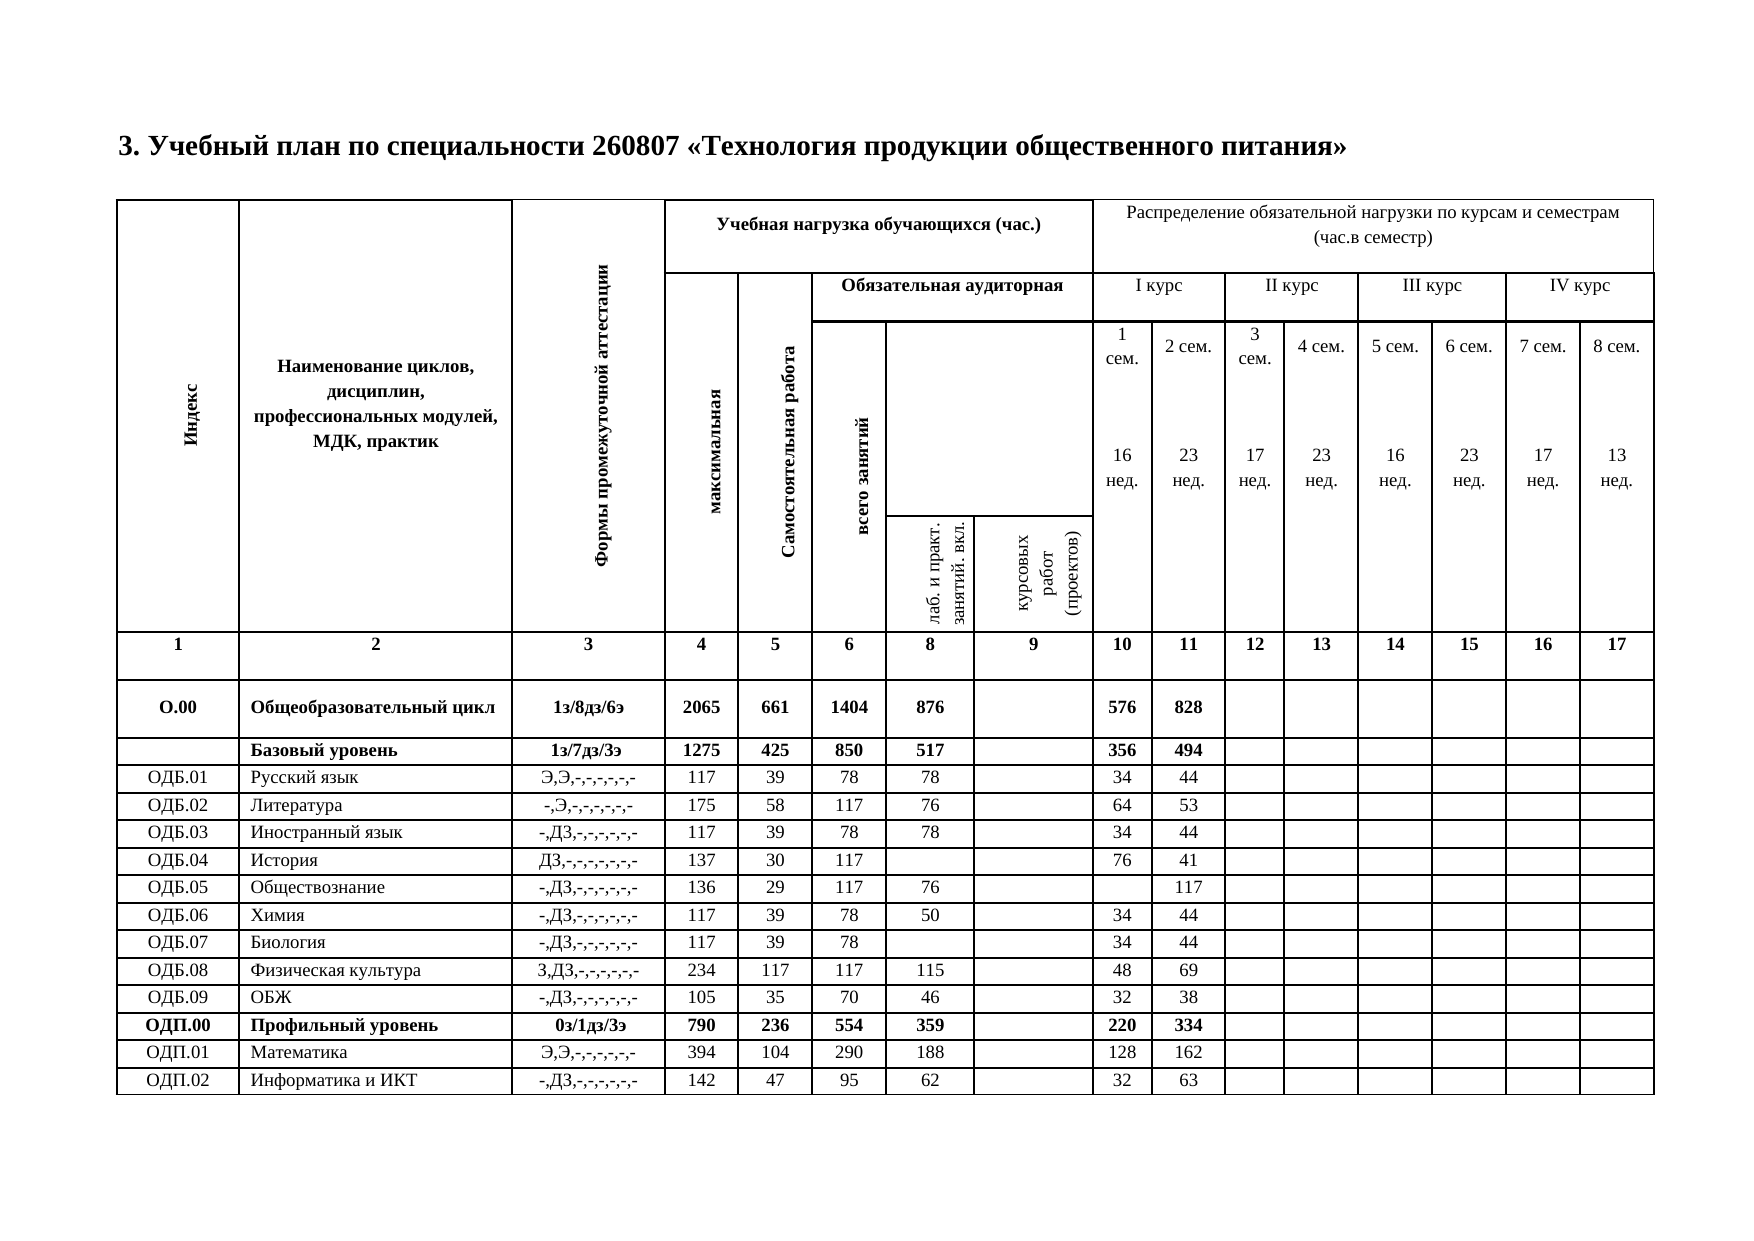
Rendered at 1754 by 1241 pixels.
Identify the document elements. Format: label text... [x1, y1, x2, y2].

table_cell [975, 931, 1092, 957]
table_cell 76 [887, 876, 973, 902]
table_cell [1285, 394, 1357, 442]
table_cell 7 сем. [1507, 323, 1579, 393]
table_cell 11 [1153, 633, 1224, 679]
table_cell [1285, 1041, 1357, 1067]
table_cell 78 [887, 821, 973, 847]
table_cell [1433, 515, 1505, 631]
table_cell ОДБ.08 [118, 959, 238, 984]
table_cell 576 [1094, 681, 1151, 737]
table_cell 850 [813, 739, 885, 764]
table_cell Базовый уровень [240, 739, 511, 764]
table_cell -,Э,-,-,-,-,-,- [513, 794, 664, 819]
table_cell [1359, 1041, 1431, 1067]
table_cell [1581, 394, 1653, 442]
table_cell [887, 849, 973, 874]
table_cell [1507, 739, 1579, 764]
table_cell 17 нед. [1226, 442, 1283, 515]
table_cell 17 [1581, 633, 1653, 679]
table_cell [1581, 849, 1653, 874]
table_cell 39 [739, 766, 811, 792]
table_cell 23 нед. [1285, 442, 1357, 515]
table_cell 876 [887, 681, 973, 737]
table_cell [1581, 821, 1653, 847]
table_cell ОБЖ [240, 986, 511, 1012]
table_cell 188 [887, 1041, 973, 1067]
table_cell [1433, 959, 1505, 984]
table_cell [1507, 986, 1579, 1012]
table_cell 47 [739, 1069, 811, 1094]
table_cell [1433, 739, 1505, 764]
table_cell [1226, 1069, 1283, 1094]
table_cell [1433, 1014, 1505, 1039]
table_header Распределение обязательной нагрузки по курсам и семестрам (час.в семестр) [1094, 200, 1653, 272]
table_cell [1285, 681, 1357, 737]
table_cell [1226, 931, 1283, 957]
table_cell 13 [1285, 633, 1357, 679]
table_cell [1433, 1041, 1505, 1067]
table_cell 95 [813, 1069, 885, 1094]
table_cell [1433, 394, 1505, 442]
table_cell [1285, 876, 1357, 902]
table_cell [1359, 766, 1431, 792]
table_cell 1з/7дз/3э [513, 739, 664, 764]
table_cell [975, 986, 1092, 1012]
table_cell Русский язык [240, 766, 511, 792]
table_cell 117 [1153, 876, 1224, 902]
table_cell 115 [887, 959, 973, 984]
table_cell 5 сем. [1359, 323, 1431, 393]
table_cell 34 [1094, 904, 1151, 929]
table_cell 136 [666, 876, 737, 902]
table_cell 1 [118, 633, 238, 679]
table_cell [118, 739, 238, 764]
table_cell 78 [813, 766, 885, 792]
table_cell [1226, 681, 1283, 737]
table_cell [1581, 515, 1653, 631]
table_cell [1094, 394, 1151, 442]
table_cell [1581, 1014, 1653, 1039]
table_cell 76 [887, 794, 973, 819]
table_cell 32 [1094, 986, 1151, 1012]
table_cell III курс [1359, 274, 1505, 320]
table_cell [1581, 931, 1653, 957]
table_cell 48 [1094, 959, 1151, 984]
table_cell [1359, 739, 1431, 764]
table_cell [1507, 1014, 1579, 1039]
table_cell [1507, 515, 1579, 631]
table_cell [1226, 515, 1283, 631]
table_cell 290 [813, 1041, 885, 1067]
table_cell [1507, 1069, 1579, 1094]
table_cell [1581, 959, 1653, 984]
table_cell [1581, 904, 1653, 929]
table_cell [1359, 794, 1431, 819]
table_cell 1275 [666, 739, 737, 764]
table_header Индекс [118, 201, 238, 631]
table_cell Информатика и ИКТ [240, 1069, 511, 1094]
table_cell 34 [1094, 931, 1151, 957]
table_cell 117 [739, 959, 811, 984]
table_cell [1507, 766, 1579, 792]
table_cell Химия [240, 904, 511, 929]
table_cell [1359, 986, 1431, 1012]
table_cell [1359, 515, 1431, 631]
table_cell История [240, 849, 511, 874]
table_cell [975, 849, 1092, 874]
table_cell [975, 821, 1092, 847]
table_cell [1359, 904, 1431, 929]
table_cell ОДБ.04 [118, 849, 238, 874]
table_cell 53 [1153, 794, 1224, 819]
table_cell [1359, 681, 1431, 737]
table_cell [1285, 766, 1357, 792]
table_cell 1404 [813, 681, 885, 737]
table_cell [1507, 821, 1579, 847]
table_cell [1581, 1069, 1653, 1094]
table_cell [1433, 794, 1505, 819]
table_cell 554 [813, 1014, 885, 1039]
table_cell [1507, 959, 1579, 984]
table_cell лаб. и практ. занятий, вкл. Семинары [887, 517, 973, 631]
table_cell 34 [1094, 821, 1151, 847]
table_cell 39 [739, 821, 811, 847]
table_cell [975, 1014, 1092, 1039]
table_cell З,ДЗ,-,-,-,-,-,- [513, 959, 664, 984]
table_cell [1285, 739, 1357, 764]
table_cell 6 сем. [1433, 323, 1505, 393]
table_cell 14 [1359, 633, 1431, 679]
table_cell II курс [1226, 274, 1357, 320]
table_cell [1433, 681, 1505, 737]
table_cell 6 [813, 633, 885, 679]
table_cell [975, 766, 1092, 792]
table_cell 38 [1153, 986, 1224, 1012]
table_cell ОДП.01 [118, 1041, 238, 1067]
table_cell 32 [1094, 1069, 1151, 1094]
table_cell [1226, 821, 1283, 847]
table_cell 3 [513, 633, 664, 679]
table_cell 359 [887, 1014, 973, 1039]
table_cell 5 [739, 633, 811, 679]
table_cell [1226, 1014, 1283, 1039]
table_cell 661 [739, 681, 811, 737]
table_cell [1285, 959, 1357, 984]
table_cell I курс [1094, 274, 1224, 320]
table_cell [975, 794, 1092, 819]
table_cell 63 [1153, 1069, 1224, 1094]
table_cell 8 [887, 633, 973, 679]
table_cell Физическая культура [240, 959, 511, 984]
table_cell Иностранный язык [240, 821, 511, 847]
table_cell [1359, 1069, 1431, 1094]
table_cell [1359, 849, 1431, 874]
table_header Наименование циклов, дисциплин, профессиональных модулей, МДК, практик [240, 201, 511, 631]
table_cell 1з/8дз/6э [513, 681, 664, 737]
table_cell 1 сем. [1094, 323, 1151, 393]
table_cell 39 [739, 931, 811, 957]
table_cell [1285, 1014, 1357, 1039]
table_cell [1226, 876, 1283, 902]
table_cell 64 [1094, 794, 1151, 819]
table_cell [975, 1069, 1092, 1094]
table_cell [1226, 766, 1283, 792]
table_cell 44 [1153, 904, 1224, 929]
table_cell [1285, 821, 1357, 847]
table_cell 9 [975, 633, 1092, 679]
table_cell [1226, 794, 1283, 819]
table_cell 494 [1153, 739, 1224, 764]
table_cell [1433, 904, 1505, 929]
table_cell 128 [1094, 1041, 1151, 1067]
table_cell 29 [739, 876, 811, 902]
table_cell 23 нед. [1433, 442, 1505, 515]
table_cell [975, 959, 1092, 984]
table_cell ДЗ,-,-,-,-,-,-,- [513, 849, 664, 874]
table_cell [975, 681, 1092, 737]
table_cell [1153, 394, 1224, 442]
table_cell [1507, 931, 1579, 957]
table_cell 3 сем. [1226, 323, 1283, 393]
table_cell [1285, 515, 1357, 631]
table_cell [1507, 794, 1579, 819]
table_cell Обществознание [240, 876, 511, 902]
table_cell 234 [666, 959, 737, 984]
table_cell IV курс [1507, 274, 1653, 320]
table_header Учебная нагрузка обучающихся (час.) [666, 201, 1092, 272]
table_cell [1581, 1041, 1653, 1067]
table_cell 44 [1153, 766, 1224, 792]
table_header Формы промежуточной аттестации [513, 200, 664, 631]
table_cell 46 [887, 986, 973, 1012]
table_cell [887, 323, 1092, 515]
table_cell [1581, 876, 1653, 902]
table_cell 4 [666, 633, 737, 679]
table_cell [1226, 1041, 1283, 1067]
table_cell 2065 [666, 681, 737, 737]
table_cell 790 [666, 1014, 737, 1039]
table_cell -,ДЗ,-,-,-,-,-,- [513, 931, 664, 957]
table_cell Э,Э,-,-,-,-,-,- [513, 1041, 664, 1067]
table_cell 15 [1433, 633, 1505, 679]
table_cell ОДБ.07 [118, 931, 238, 957]
table_cell [1507, 394, 1579, 442]
table_cell [1285, 931, 1357, 957]
table_cell ОДБ.03 [118, 821, 238, 847]
table_cell [1153, 515, 1224, 631]
table_cell 78 [813, 904, 885, 929]
table_cell 2 [240, 633, 511, 679]
table_cell 69 [1153, 959, 1224, 984]
table_cell максимальная [666, 274, 737, 631]
table_cell 23 нед. [1153, 442, 1224, 515]
table_cell Профильный уровень [240, 1014, 511, 1039]
table_cell всего занятий [813, 323, 885, 631]
table_cell 425 [739, 739, 811, 764]
table_cell [1433, 849, 1505, 874]
table_cell [1433, 821, 1505, 847]
table_cell -,ДЗ,-,-,-,-,-,- [513, 1069, 664, 1094]
table_cell 50 [887, 904, 973, 929]
table_cell 117 [666, 904, 737, 929]
table_cell ОДБ.02 [118, 794, 238, 819]
table_cell Общеобразовательный цикл [240, 681, 511, 737]
table_cell 44 [1153, 821, 1224, 847]
table_cell [1226, 739, 1283, 764]
table_cell 13 нед. [1581, 442, 1653, 515]
table_cell 8 сем. [1581, 323, 1653, 393]
table_cell 517 [887, 739, 973, 764]
table_cell Литература [240, 794, 511, 819]
table_cell [1581, 986, 1653, 1012]
table_cell 78 [813, 821, 885, 847]
table_cell [1581, 681, 1653, 737]
table_cell 117 [813, 794, 885, 819]
table_cell 356 [1094, 739, 1151, 764]
table_cell 30 [739, 849, 811, 874]
table_cell [1507, 904, 1579, 929]
table_cell 76 [1094, 849, 1151, 874]
text 3. Учебный план по специальности 260807 «Технология продукции общественного питания» [118, 128, 1636, 161]
table_cell 220 [1094, 1014, 1151, 1039]
table_cell [1359, 821, 1431, 847]
table_cell 117 [666, 931, 737, 957]
table_cell 62 [887, 1069, 973, 1094]
table_cell 2 сем. [1153, 323, 1224, 393]
table_cell [1094, 515, 1151, 631]
table_cell -,ДЗ,-,-,-,-,-,- [513, 904, 664, 929]
table_cell Обязательная аудиторная [813, 274, 1092, 320]
table_cell [1359, 394, 1431, 442]
table_cell 104 [739, 1041, 811, 1067]
table_cell 16 нед. [1359, 442, 1431, 515]
table_cell ОДБ.01 [118, 766, 238, 792]
table_cell [975, 904, 1092, 929]
table_cell 117 [813, 959, 885, 984]
table_cell [1433, 986, 1505, 1012]
table_cell [975, 1041, 1092, 1067]
table_cell 34 [1094, 766, 1151, 792]
table_cell курсовых работ (проектов) для СПО [975, 517, 1092, 631]
table_cell [1433, 931, 1505, 957]
table_cell 117 [813, 876, 885, 902]
table_cell 0з/1дз/3э [513, 1014, 664, 1039]
table_cell 78 [887, 766, 973, 792]
table_cell [1359, 931, 1431, 957]
table_cell 58 [739, 794, 811, 819]
table_cell Биология [240, 931, 511, 957]
table_cell [1359, 959, 1431, 984]
table_cell ОДП.02 [118, 1069, 238, 1094]
table_cell [1226, 986, 1283, 1012]
table_cell О.00 [118, 681, 238, 737]
table_cell [1359, 1014, 1431, 1039]
table_cell 10 [1094, 633, 1151, 679]
table_cell 16 нед. [1094, 442, 1151, 515]
table_cell 394 [666, 1041, 737, 1067]
table_cell 236 [739, 1014, 811, 1039]
table_cell ОДБ.05 [118, 876, 238, 902]
table_cell [1581, 794, 1653, 819]
table_cell [975, 739, 1092, 764]
table_cell ОДП.00 [118, 1014, 238, 1039]
table_cell 142 [666, 1069, 737, 1094]
table_cell 4 сем. [1285, 323, 1357, 393]
table_cell [1433, 876, 1505, 902]
table_cell 70 [813, 986, 885, 1012]
table_cell 44 [1153, 931, 1224, 957]
table_cell 105 [666, 986, 737, 1012]
table_cell ОДБ.09 [118, 986, 238, 1012]
table_cell 137 [666, 849, 737, 874]
table_cell [1359, 876, 1431, 902]
table_cell [1094, 876, 1151, 902]
table_cell Математика [240, 1041, 511, 1067]
table_cell [1226, 394, 1283, 442]
table_cell 78 [813, 931, 885, 957]
table_cell [1226, 959, 1283, 984]
table_cell 41 [1153, 849, 1224, 874]
table_cell 828 [1153, 681, 1224, 737]
table_cell 17 нед. [1507, 442, 1579, 515]
table_cell [1285, 794, 1357, 819]
table_cell [1507, 681, 1579, 737]
table_cell [1285, 904, 1357, 929]
table_cell [1433, 766, 1505, 792]
table_cell ОДБ.06 [118, 904, 238, 929]
table_cell 334 [1153, 1014, 1224, 1039]
table_cell 39 [739, 904, 811, 929]
table_cell Самостоятельная работа [739, 274, 811, 631]
table_cell Э,Э,-,-,-,-,-,- [513, 766, 664, 792]
table_cell 117 [813, 849, 885, 874]
table_cell [1581, 739, 1653, 764]
table_cell 35 [739, 986, 811, 1012]
table_cell [1226, 904, 1283, 929]
table_cell [1507, 849, 1579, 874]
table_cell [1433, 1069, 1505, 1094]
table_cell [1581, 766, 1653, 792]
table_cell 117 [666, 766, 737, 792]
table_cell -,ДЗ,-,-,-,-,-,- [513, 876, 664, 902]
table_cell [1285, 986, 1357, 1012]
table_cell 12 [1226, 633, 1283, 679]
table_cell 175 [666, 794, 737, 819]
table_cell [1285, 1069, 1357, 1094]
table_cell [1507, 1041, 1579, 1067]
table_cell -,ДЗ,-,-,-,-,-,- [513, 986, 664, 1012]
table_cell [975, 876, 1092, 902]
table_cell [1285, 849, 1357, 874]
table_cell [1507, 876, 1579, 902]
table_cell 16 [1507, 633, 1579, 679]
table_cell -,Д3,-,-,-,-,-,- [513, 821, 664, 847]
table_cell [887, 931, 973, 957]
table_cell 117 [666, 821, 737, 847]
table_cell 162 [1153, 1041, 1224, 1067]
table_cell [1226, 849, 1283, 874]
